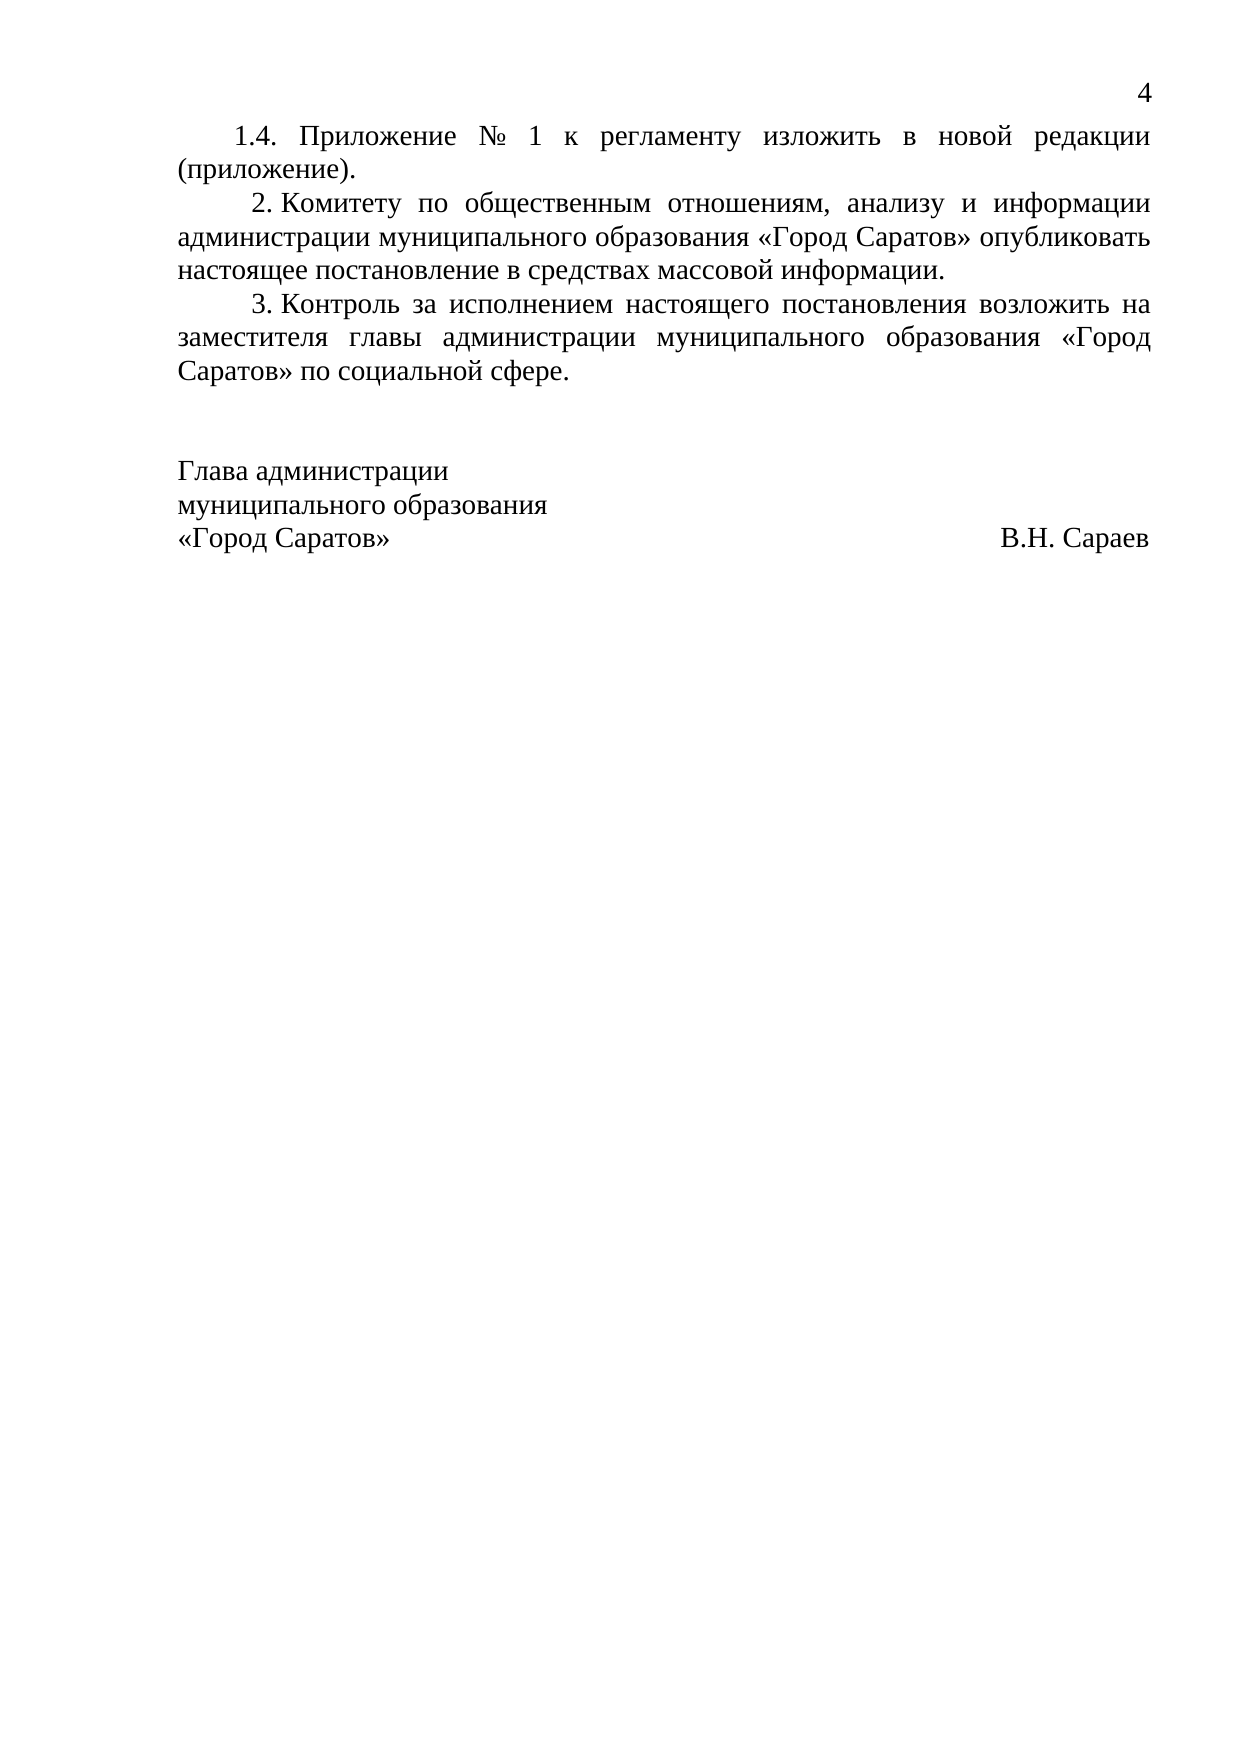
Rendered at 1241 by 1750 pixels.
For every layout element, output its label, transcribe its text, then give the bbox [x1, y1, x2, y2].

text 1.4. Приложение № 1 к регламенту изложить в новой редакции (приложение). [177, 118, 1152, 185]
list Комитету по общественным отношениям, анализу и информации администрации муниципального образования «Город Саратов» опубликовать настоящее постановление в средствах массовой информации. [177, 185, 1152, 286]
list Контроль за исполнением настоящего постановления возложить на заместителя главы администрации муниципального образования «Город Саратов» по социальной сфере. [177, 286, 1152, 386]
text Глава администрации [177, 453, 1152, 487]
text «Город Саратов» В.Н. Сараев [177, 521, 1152, 554]
text муниципального образования [177, 487, 1152, 521]
